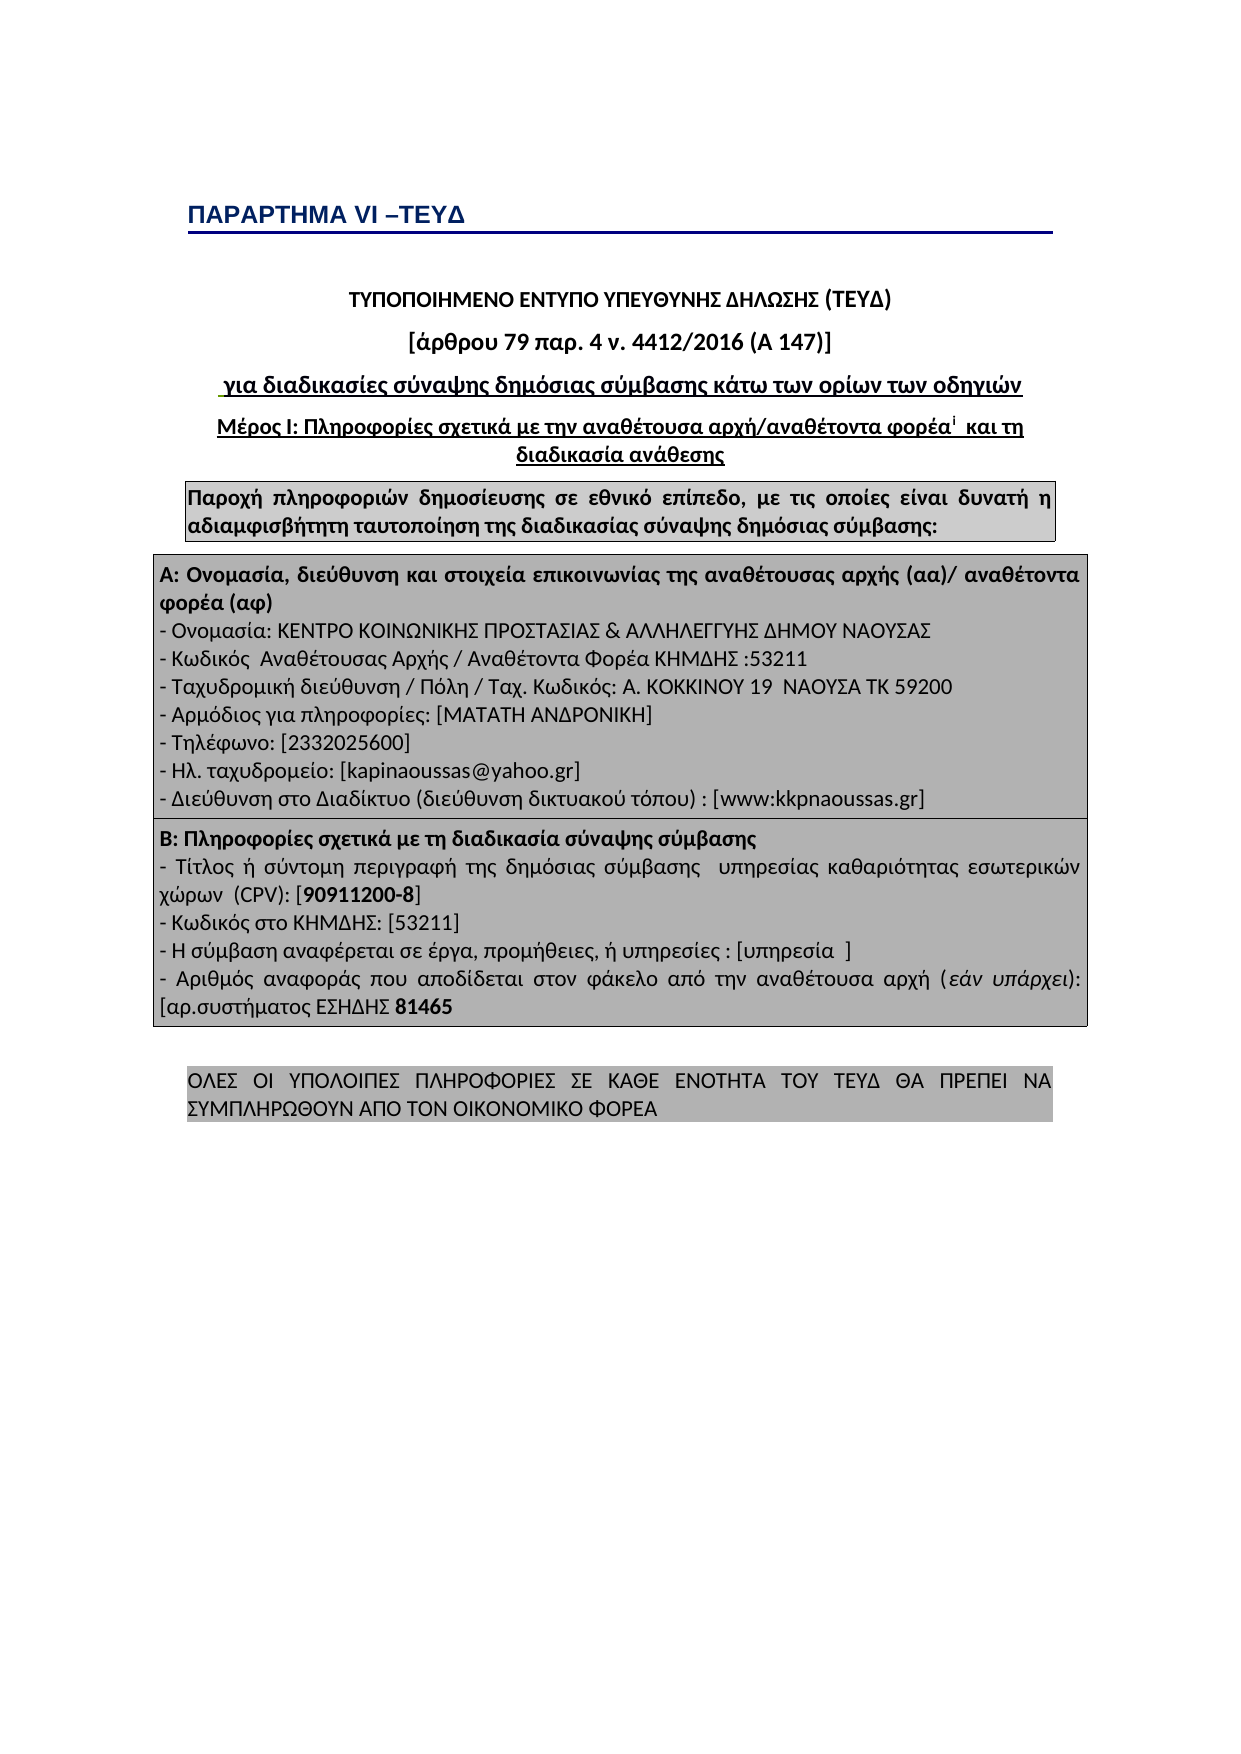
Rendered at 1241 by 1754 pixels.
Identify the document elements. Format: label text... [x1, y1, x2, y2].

text [άρθρου 79 παρ. 4 ν. 4412/2016 (Α 147)] [187, 326, 1053, 357]
text ΟΛΕΣ ΟΙ ΥΠΟΛΟΙΠΕΣ ΠΛΗΡΟΦΟΡΙΕΣ ΣΕ ΚΑΘΕ ΕΝΟΤΗΤΑ ΤΟΥ ΤΕΥΔ ΘΑ ΠΡΕΠΕΙ ΝΑ ΣΥΜΠΛΗΡΩΘΟΥΝ ΑΠΟ ΤΟΝ ΟΙΚΟΝΟΜΙΚΟ ΦΟΡΕΑ [187, 1066, 1053, 1122]
text Μέρος Ι: Πληροφορίες σχετικά με την αναθέτουσα αρχή/αναθέτοντα φορέα και τη διαδικασία ανάθεσης [187, 412, 1053, 468]
table_cell Β: Πληροφορίες σχετικά με τη διαδικασία σύναψης σύμβασης - Τίτλος ή σύντομη περιγραφή της δημόσιας σύμβασης υπηρεσίας καθαριότητας εσωτερικών χώρων (CPV): [90911200-8] - Κωδικός στο ΚΗΜΔΗΣ: [53211] - Η σύμβαση αναφέρεται σε έργα, προμήθειες, ή υπηρεσίες : [υπηρεσία ] - Αριθμός αναφοράς που αποδίδεται στον φάκελο από την αναθέτουσα αρχή (εάν υπάρχει): [αρ.συστήματος ΕΣΗΔΗΣ 81465 [154, 819, 1087, 1026]
text ΤΥΠΟΠΟΙΗΜΕΝΟ ΕΝΤΥΠΟ ΥΠΕΥΘΥΝΗΣ ΔΗΛΩΣΗΣ (TEΥΔ) [187, 283, 1053, 314]
subtitle ΠΑΡΑΡΤΗΜΑ VI –ΤΕΥΔ [187, 200, 1053, 234]
table_header Α: Ονομασία, διεύθυνση και στοιχεία επικοινωνίας της αναθέτουσας αρχής (αα)/ αναθέτοντα φορέα (αφ) - Ονομασία: ΚΕΝΤΡΟ ΚΟΙΝΩΝΙΚΗΣ ΠΡΟΣΤΑΣΙΑΣ & ΑΛΛΗΛΕΓΓΥΗΣ ΔΗΜΟΥ ΝΑΟΥΣΑΣ - Κωδικός Αναθέτουσας Αρχής / Αναθέτοντα Φορέα ΚΗΜΔΗΣ :53211 - Ταχυδρομική διεύθυνση / Πόλη / Ταχ. Κωδικός: Α. ΚΟΚΚΙΝΟΥ 19 ΝΑΟΥΣΑ ΤΚ 59200 - Αρμόδιος για πληροφορίες: [ΜΑΤΑΤΗ ΑΝΔΡΟΝΙΚΗ] - Τηλέφωνο: [2332025600] - Ηλ. ταχυδρομείο: [kapinaoussas@yahoo.gr] - Διεύθυνση στο Διαδίκτυο (διεύθυνση δικτυακού τόπου) : [www:kkpnaoussas.gr] [154, 555, 1087, 818]
text για διαδικασίες σύναψης δημόσιας σύμβασης κάτω των ορίων των οδηγιών [187, 369, 1053, 400]
text Παροχή πληροφοριών δημοσίευσης σε εθνικό επίπεδο, με τις οποίες είναι δυνατή η αδιαμφισβήτητη ταυτοποίηση της διαδικασίας σύναψης δημόσιας σύμβασης: [186, 482, 1055, 541]
